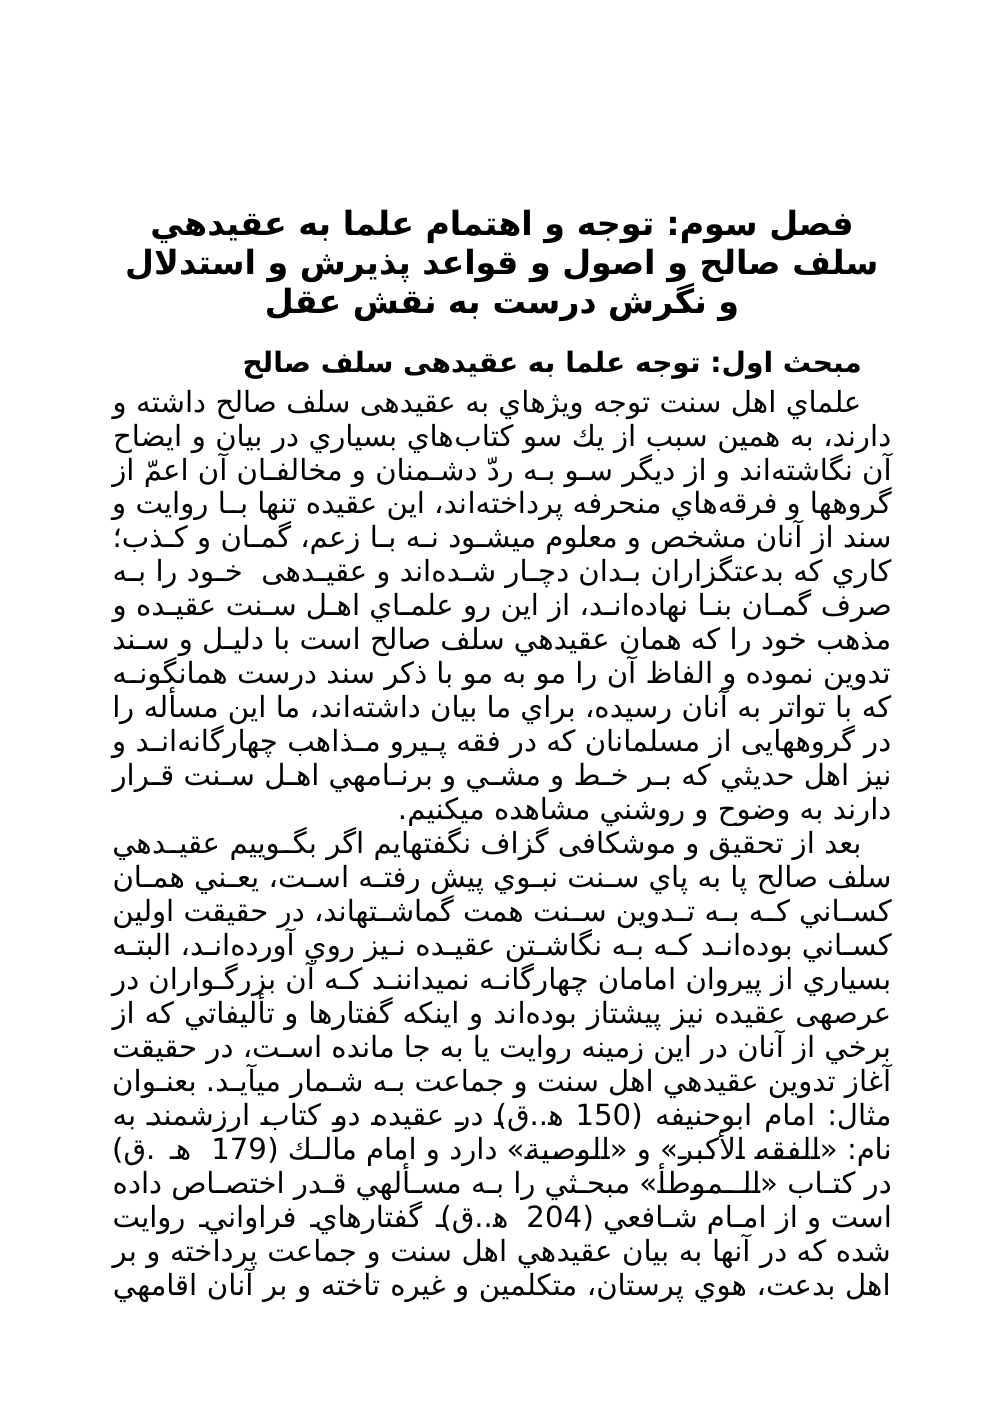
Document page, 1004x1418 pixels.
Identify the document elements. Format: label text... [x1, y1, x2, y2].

text فصل سوم: توجه و اهتمام علما به عقيده‏ي سلف صالح و اصول و قواعد پذيرش و استدلال و نگرش درست به نقش عقل [112, 204, 892, 321]
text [112, 826, 892, 1302]
text مبحث اول: توجه علما به عقيده‏ی سلف صالح [112, 346, 862, 379]
text علماي اهل سنت توجه ويژه‏اي به عقيده‏ی سلف صالح داشته و دارند، به همين سبب از يك سو كتاب‌هاي بسياري در بيان و ایضاح آن نگاشته‌اند و از ديگر سو به ردّ دشمنان و مخالفان آن اعمّ از گروهها و فرقه‌هاي منحرفه پرداخته‌ا‌ند، اين عقيده تنها با روايت و سند از آنان مشخص و معلوم مي‏شود نه با زعم، گمان و كذب؛ كاري كه بدعتگزاران بدان دچار شده‌اند و عقيده‏ی خود را به صرف گمان بنا نهاده‌ا‌ند، از اين رو علماي اهل سنت عقيده و مذهب خود را كه همان عقيده‏ي سلف صالح است با دليل و سند تدوين نموده و الفاظ آن را مو به مو با ذكر سند درست همانگونه كه با تواتر به آنان رسيده، براي ما بيان داشته‌ا‌ند، ما اين مسأله را در گروههايی از مسلمانان كه در فقه پيرو مذاهب چهارگانه‌ا‌ند و نيز اهل حديثي كه بر خط و مشي و برنامه‏ي اهل سنت قرار دارند به وضوح و روشني مشاهده مي‏كنيم. [112, 385, 892, 826]
